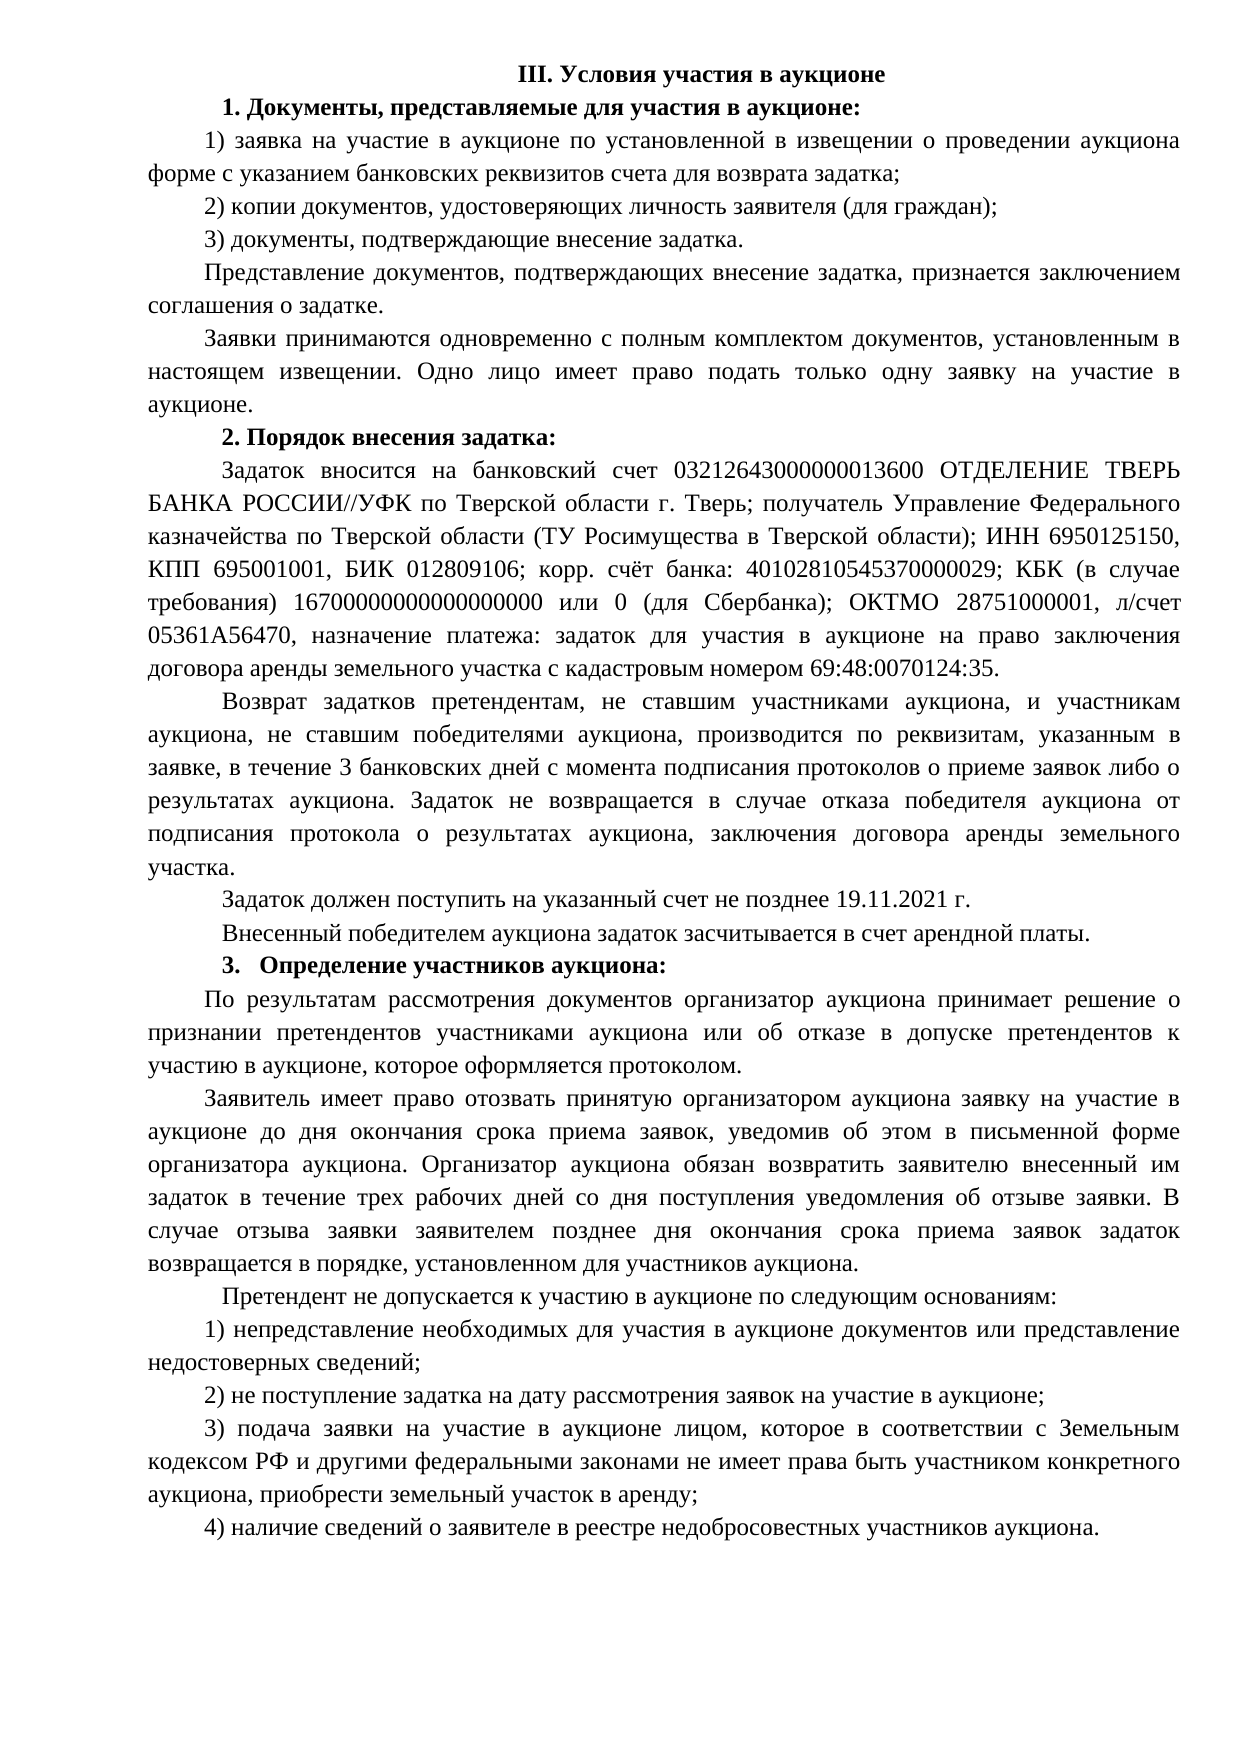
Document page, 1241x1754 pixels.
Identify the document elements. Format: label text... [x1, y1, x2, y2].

text Задаток вносится на банковский счет 03212643000000013600 ОТДЕЛЕНИЕ ТВЕРЬ БАНКА РОССИИ//УФК по Тверской области г. Тверь; получатель Управление Федерального казначейства по Тверской области (ТУ Росимущества в Тверской области); ИНН 6950125150, КПП 695001001, БИК 012809106; корр. счёт банка: 40102810545370000029; КБК (в случае требования) 16700000000000000000 или 0 (для Сбербанка); ОКТМО 28751000001, л/счет 05361А56470, назначение платежа: задаток для участия в аукционе на право заключения договора аренды земельного участка с кадастровым номером 69:48:0070124:35. [148, 455, 1181, 682]
text Заявки принимаются одновременно с полным комплектом документов, установленным в настоящем извещении. Одно лицо имеет право подать только одну заявку на участие в аукционе. [148, 323, 1181, 418]
text 1. Документы, представляемые для участия в аукционе: [148, 92, 1181, 121]
text 2) копии документов, удостоверяющих личность заявителя (для граждан); [148, 191, 1181, 220]
text III. Условия участия в аукционе [148, 59, 1181, 88]
text 2) не поступление задатка на дату рассмотрения заявок на участие в аукционе; [148, 1380, 1181, 1409]
list Определение участников аукциона: [222, 951, 1181, 979]
text 4) наличие сведений о заявителе в реестре недобросовестных участников аукциона. [148, 1512, 1181, 1541]
text 1) непредставление необходимых для участия в аукционе документов или представление недостоверных сведений; [148, 1314, 1181, 1376]
text Задаток должен поступить на указанный счет не позднее 19.11.2021 г. [148, 884, 1181, 913]
text 3) документы, подтверждающие внесение задатка. [148, 224, 1181, 253]
text 3) подача заявки на участие в аукционе лицом, которое в соответствии с Земельным кодексом РФ и другими федеральными законами не имеет права быть участником конкретного аукциона, приобрести земельный участок в аренду; [148, 1413, 1181, 1508]
text Представление документов, подтверждающих внесение задатка, признается заключением соглашения о задатке. [148, 257, 1181, 319]
text По результатам рассмотрения документов организатор аукциона принимает решение о признании претендентов участниками аукциона или об отказе в допуске претендентов к участию в аукционе, которое оформляется протоколом. [148, 984, 1181, 1078]
text Внесенный победителем аукциона задаток засчитывается в счет арендной платы. [148, 918, 1181, 946]
text 2. Порядок внесения задатка: [148, 422, 1181, 451]
text Заявитель имеет право отозвать принятую организатором аукциона заявку на участие в аукционе до дня окончания срока приема заявок, уведомив об этом в письменной форме организатора аукциона. Организатор аукциона обязан возвратить заявителю внесенный им задаток в течение трех рабочих дней со дня поступления уведомления об отзыве заявки. В случае отзыва заявки заявителем позднее дня окончания срока приема заявок задаток возвращается в порядке, установленном для участников аукциона. [148, 1083, 1181, 1277]
text 1) заявка на участие в аукционе по установленной в извещении о проведении аукциона форме с указанием банковских реквизитов счета для возврата задатка; [148, 125, 1181, 187]
text Претендент не допускается к участию в аукционе по следующим основаниям: [148, 1281, 1181, 1309]
text Возврат задатков претендентам, не ставшим участниками аукциона, и участникам аукциона, не ставшим победителями аукциона, производится по реквизитам, указанным в заявке, в течение 3 банковских дней с момента подписания протоколов о приеме заявок либо о результатах аукциона. Задаток не возвращается в случае отказа победителя аукциона от подписания протокола о результатах аукциона, заключения договора аренды земельного участка. [148, 686, 1181, 880]
